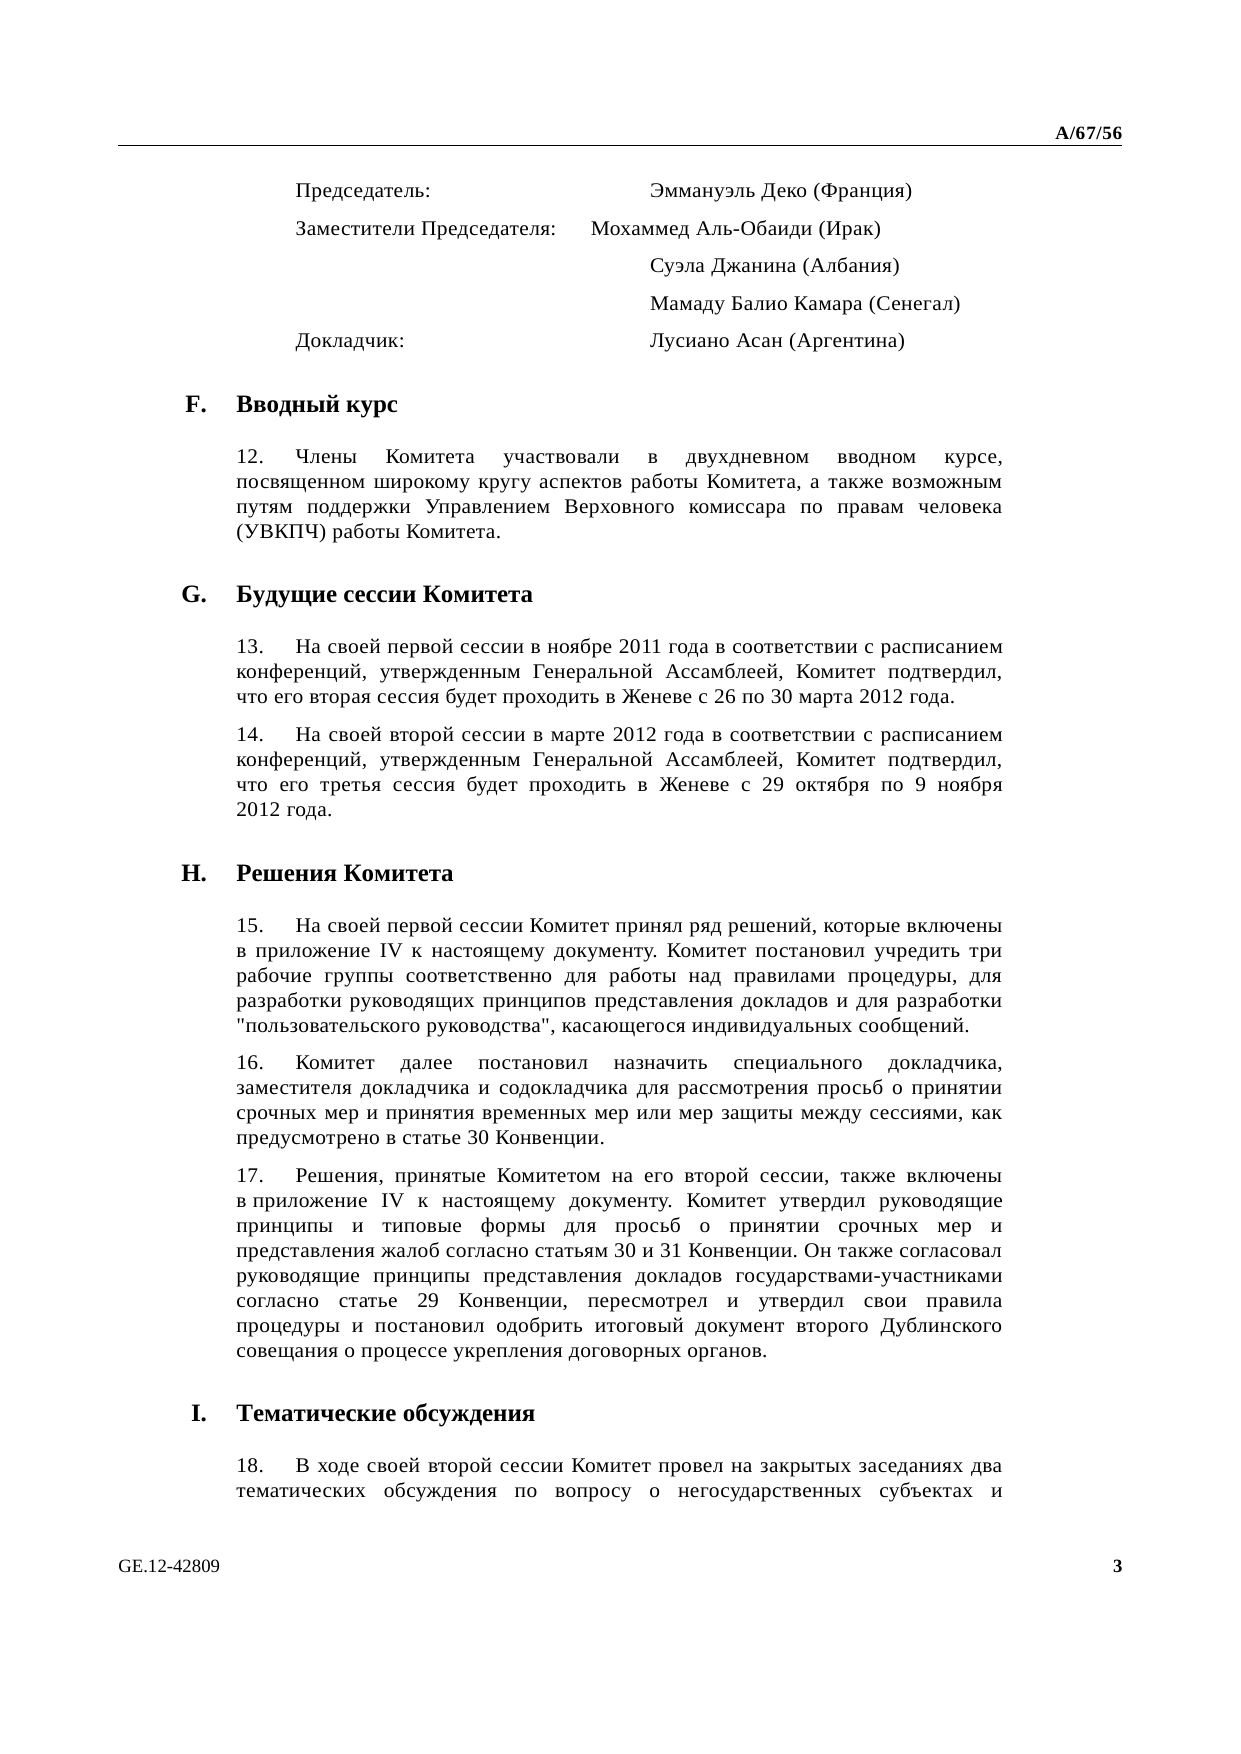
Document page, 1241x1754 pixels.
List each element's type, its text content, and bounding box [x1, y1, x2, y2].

text 15. На своей первой сессии Комитет принял ряд решений, которые включены в приложение IV к настоящему документу. Комитет постановил учредить три рабочие группы соответственно для работы над правилами процедуры, для разработки руководящих принципов представления докладов и для разработки "пользовательского руководства", касающегося индивидуальных сообщений. [236, 912, 1004, 1037]
text I. Тематические обсуждения [118, 1399, 1004, 1427]
text Суэла Джанина (Албания) [236, 252, 1004, 277]
text 14. На своей второй сессии в марте 2012 года в соответствии с расписанием конференций, утвержденным Генеральной Ассамблеей, Комитет подтвердил, что его третья сессия будет проходить в Женеве с 29 октября по 9 ноября 2012 года. [236, 721, 1004, 821]
text F. Вводный курс [118, 390, 1004, 418]
text Заместители Председателя: Мохаммед Аль-Обаиди (Ирак) [236, 215, 1004, 240]
text H. Решения Комитета [118, 858, 1004, 887]
text 16. Комитет далее постановил назначить специального докладчика, заместителя докладчика и содокладчика для рассмотрения просьб о принятии срочных мер и принятия временных мер или мер защиты между сессиями, как предусмотрено в статье 30 Конвенции. [236, 1049, 1004, 1149]
text 13. На своей первой сессии в ноябре 2011 года в соответствии с расписанием конференций, утвержденным Генеральной Ассамблеей, Комитет подтвердил, что его вторая сессия будет проходить в Женеве с 26 по 30 марта 2012 года. [236, 633, 1004, 708]
text 12. Члены Комитета участвовали в двухдневном вводном курсе, посвященном широкому кругу аспектов работы Комитета, а также возможным путям поддержки Управлением Верховного комиссара по правам человека (УВКПЧ) работы Комитета. [236, 443, 1004, 543]
text G. Будущие сессии Комитета [118, 580, 1004, 608]
text 17. Решения, принятые Комитетом на его второй сессии, также включены в приложение IV к настоящему документу. Комитет утвердил руководящие принципы и типовые формы для просьб о принятии срочных мер и представления жалоб согласно статьям 30 и 31 Конвенции. Он также согласовал руководящие принципы представления докладов государствами-участниками согласно статье 29 Конвенции, пересмотрел и утвердил свои правила процедуры и постановил одобрить итоговый документ второго Дублинского совещания о процессе укрепления договорных органов. [236, 1162, 1004, 1362]
text Мамаду Балио Камара (Сенегал) [236, 290, 1004, 315]
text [236, 1452, 1004, 1502]
text Докладчик: Лусиано Асан (Аргентина) [236, 327, 1004, 352]
text Председатель: Эммануэль Деко (Франция) [236, 177, 1004, 202]
